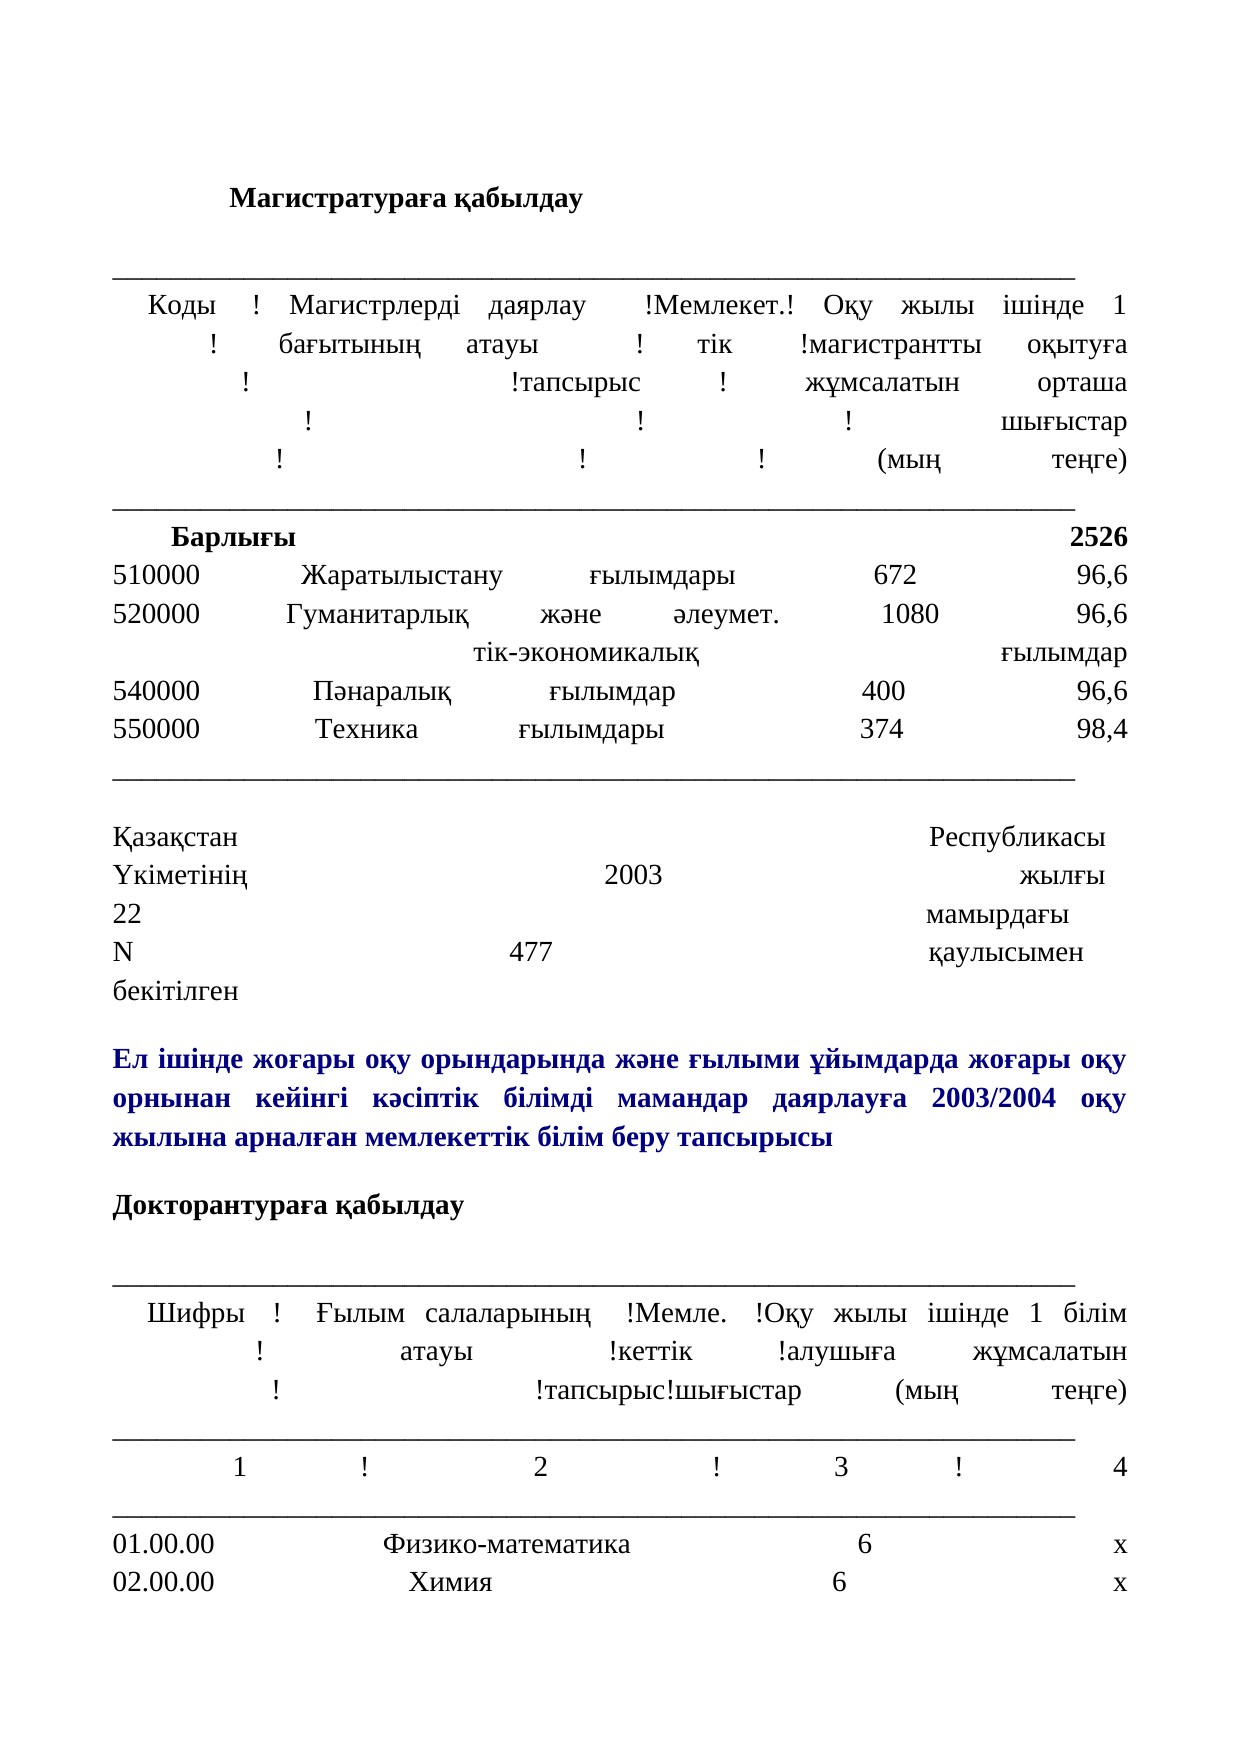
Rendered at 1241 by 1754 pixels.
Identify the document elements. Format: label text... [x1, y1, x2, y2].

text Магистратураға қабылдау [112, 180, 1128, 214]
text Қазақстан Республикасы Үкіметінің 2003 жылғы 22 мамырдағы N 477 қаулысымен бекітілген [112, 819, 1128, 1006]
text Ел ішінде жоғары оқу орындарында және ғылыми ұйымдарда жоғары оқу орнынан кейінгі кәсіптік білімді мамандар даярлауға 2003/2004 оқу жылына арналған мемлекеттік білім беру тапсырысы [112, 1042, 1128, 1152]
text Докторантураға қабылдау [112, 1187, 1128, 1221]
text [112, 1256, 1128, 1598]
text __________________________________________________________________ Коды ! Магистрлерді даярлау !Мемлекет.! Оқу жылы ішінде 1 ! бағытының атауы ! тік !магистрантты оқытуға ! !тапсырыс ! жұмсалатын орташа ! ! ! шығыстар ! ! ! (мың теңге) __________________________________________________________________ Барлығы 2526 510000 Жаратылыстану ғылымдары 672 96,6 520000 Гуманитарлық және әлеумет. 1080 96,6 тік-экономикалық ғылымдар 540000 Пәнаралық ғылымдар 400 96,6 550000 Техника ғылымдары 374 98,4 __________________________________________________________________ [112, 249, 1128, 783]
